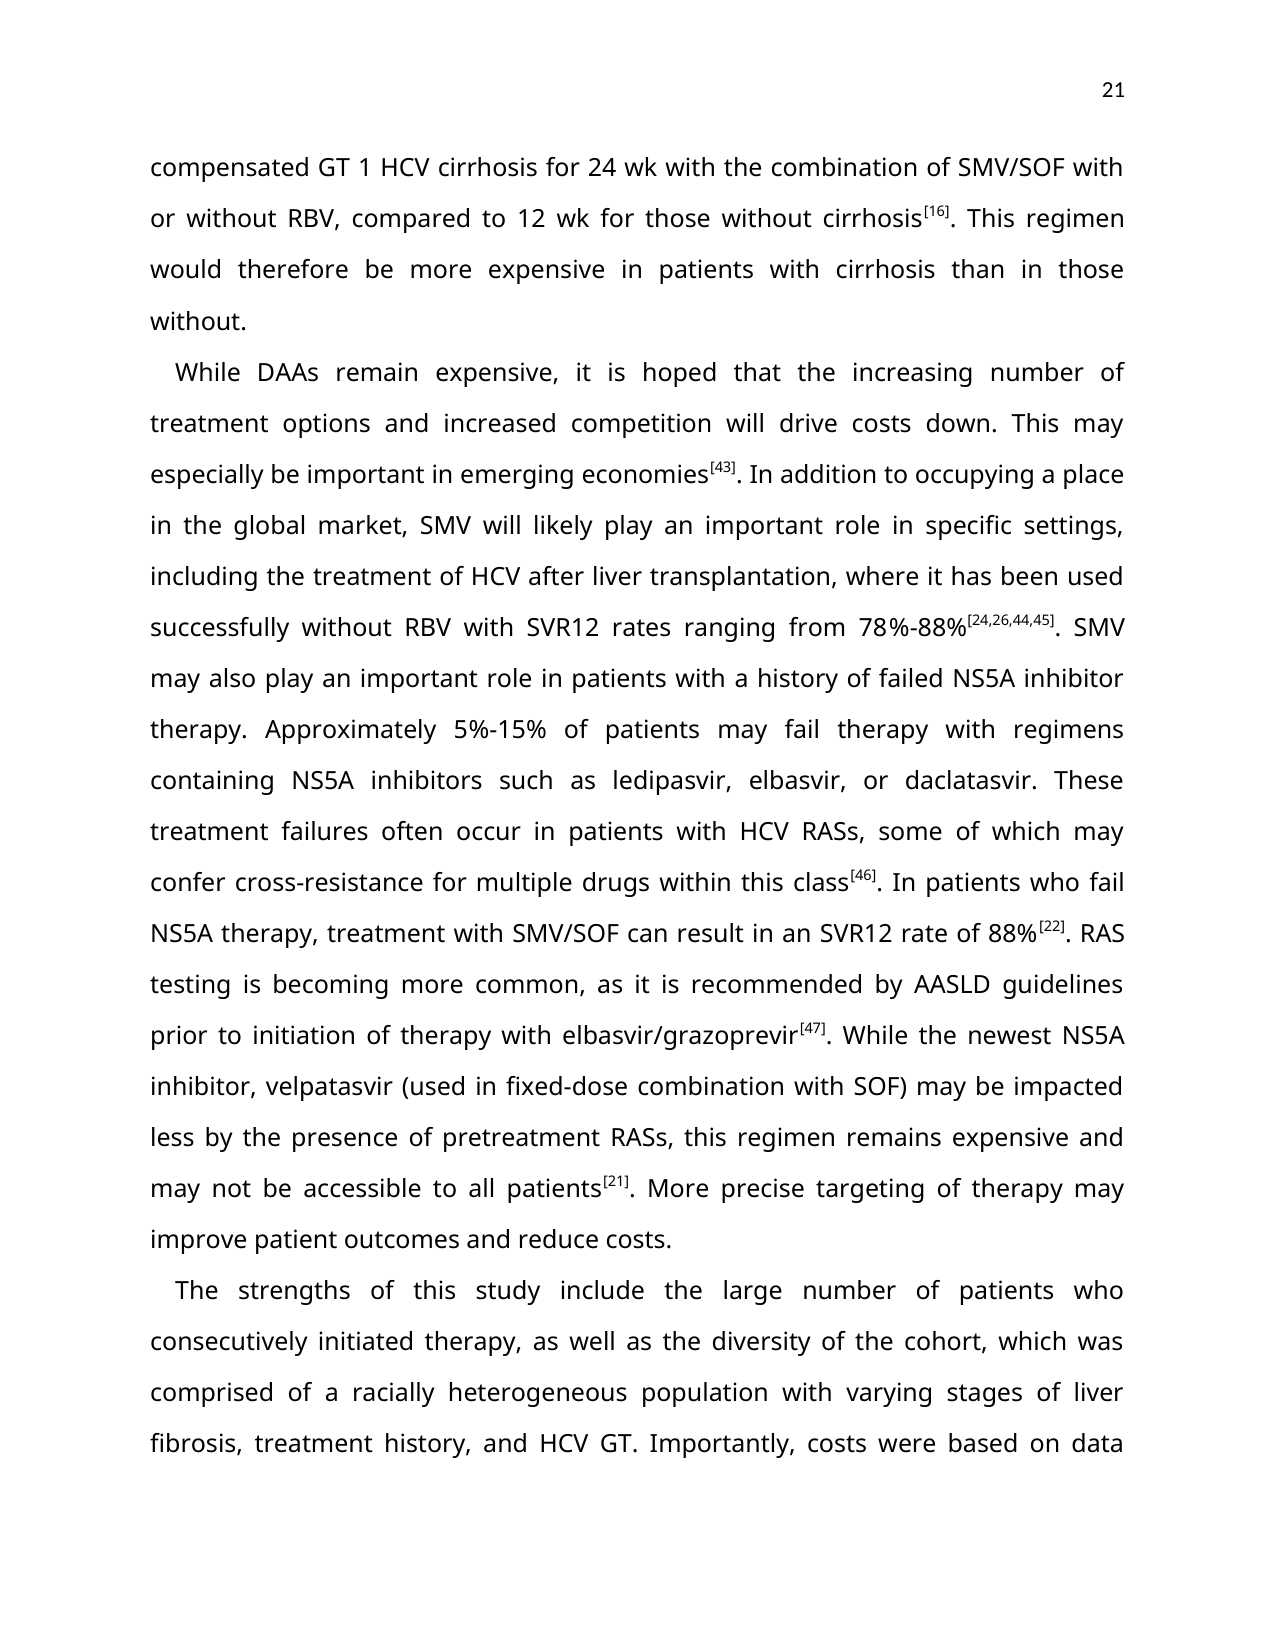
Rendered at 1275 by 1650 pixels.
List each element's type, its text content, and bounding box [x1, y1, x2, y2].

text While DAAs remain expensive, it is hoped that the increasing number of treatment options and increased competition will drive costs down. This may especially be important in emerging economies[43]. In addition to occupying a place in the global market, SMV will likely play an important role in specific settings, including the treatment of HCV after liver transplantation, where it has been used successfully without RBV with SVR12 rates ranging from 78%-88%[24,26,44,45]. SMV may also play an important role in patients with a history of failed NS5A inhibitor therapy. Approximately 5%-15% of patients may fail therapy with regimens containing NS5A inhibitors such as ledipasvir, elbasvir, or daclatasvir. These treatment failures often occur in patients with HCV RASs, some of which may confer cross-resistance for multiple drugs within this class[46]. In patients who fail NS5A therapy, treatment with SMV/SOF can result in an SVR12 rate of 88%[22]. RAS testing is becoming more common, as it is recommended by AASLD guidelines prior to initiation of therapy with elbasvir/grazoprevir[47]. While the newest NS5A inhibitor, velpatasvir (used in fixed-dose combination with SOF) may be impacted less by the presence of pretreatment RASs, this regimen remains expensive and may not be accessible to all patients[21]. More precise targeting of therapy may improve patient outcomes and reduce costs. [150, 354, 1125, 1256]
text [150, 1273, 1125, 1460]
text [150, 150, 1125, 337]
